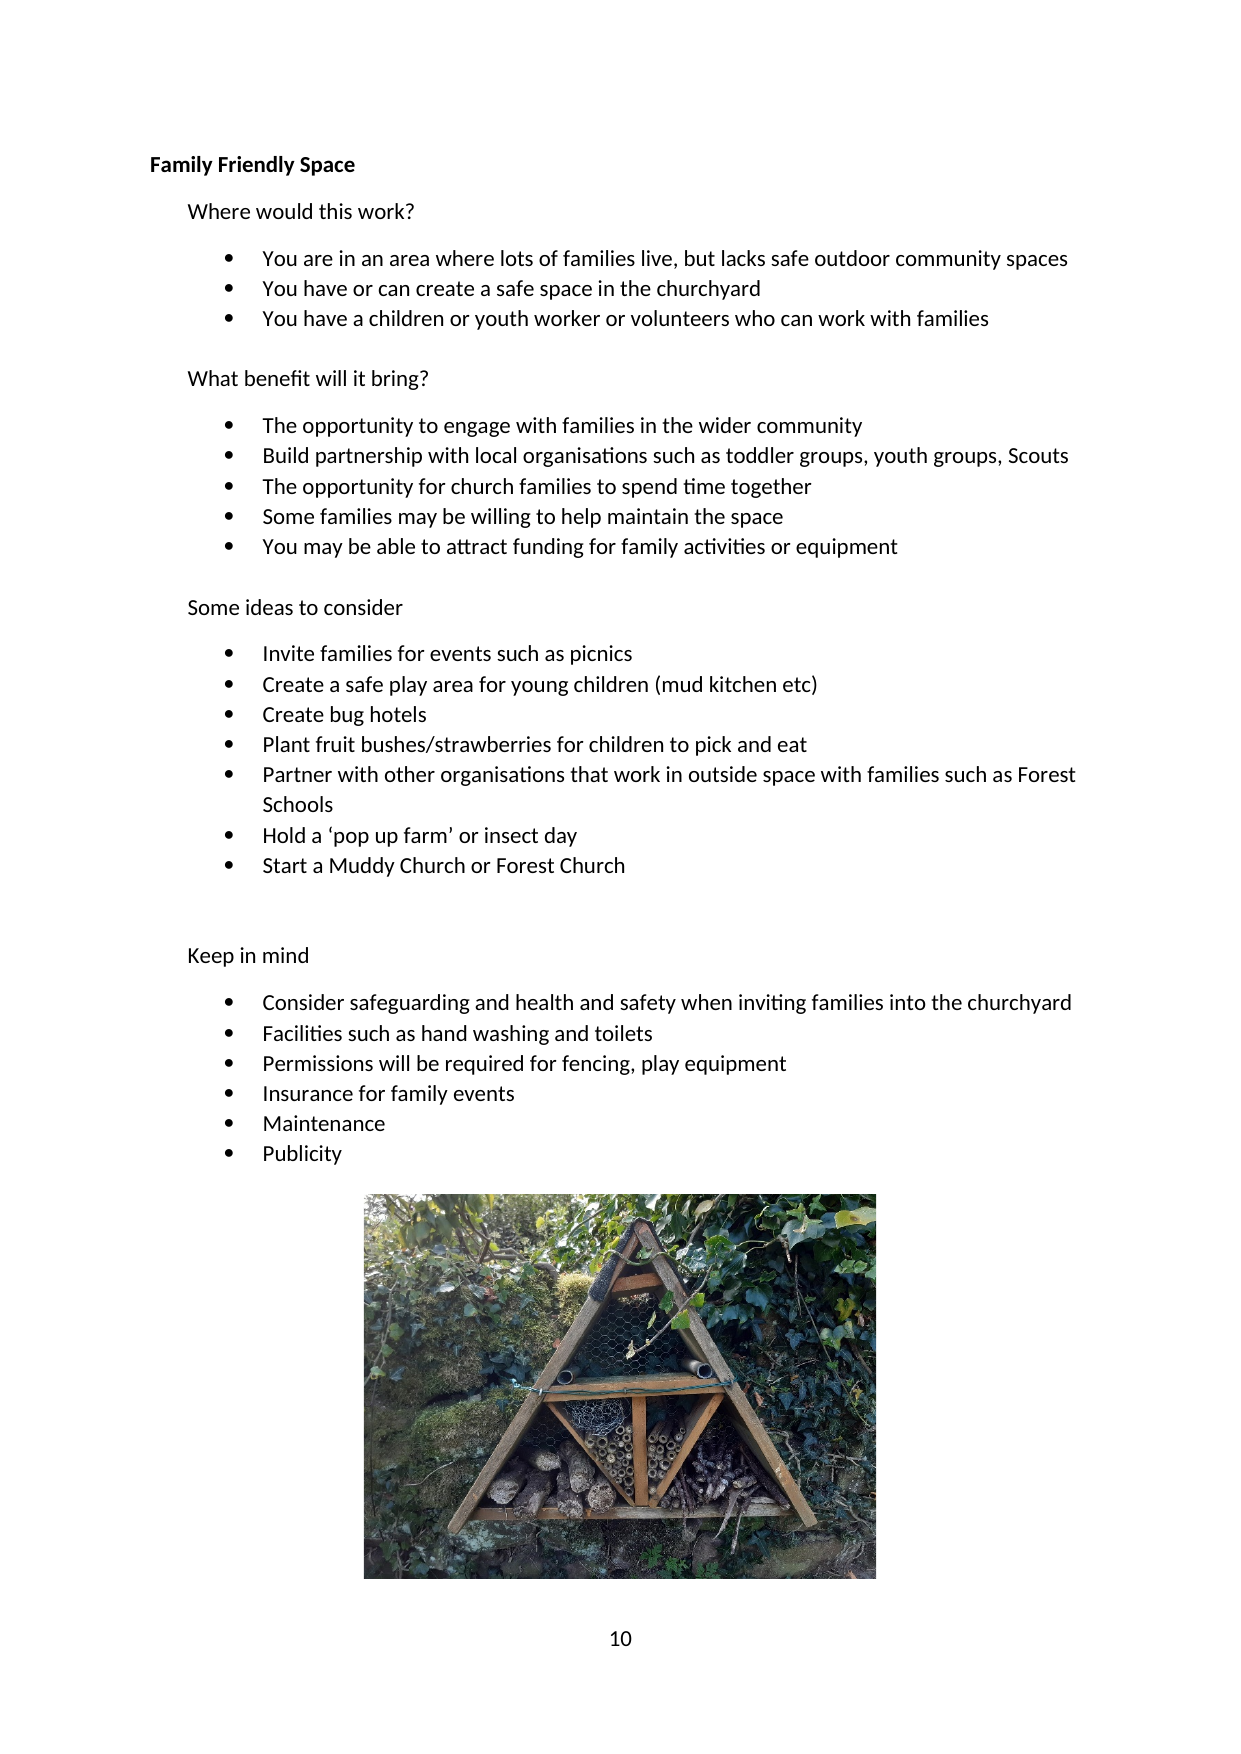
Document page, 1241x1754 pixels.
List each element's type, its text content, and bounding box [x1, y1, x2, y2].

list You are in an area where lots of families live, but lacks safe outdoor community spaces [225, 244, 1090, 272]
picture [363, 1194, 877, 1579]
list Hold a ‘pop up farm’ or insect day [225, 821, 1090, 849]
list You may be able to attract funding for family activities or equipment [225, 532, 1090, 560]
list Some families may be willing to help maintain the space [225, 502, 1090, 530]
list You have or can create a safe space in the churchyard [225, 274, 1090, 302]
list The opportunity to engage with families in the wider community [225, 411, 1090, 439]
list Invite families for events such as picnics [225, 639, 1090, 668]
text Where would this work? [187, 197, 1090, 225]
list You have a children or youth worker or volunteers who can work with families [225, 304, 1090, 332]
list The opportunity for church families to spend time together [225, 472, 1090, 500]
list Facilities such as hand washing and toilets [225, 1019, 1090, 1047]
list Permissions will be required for fencing, play equipment [225, 1049, 1090, 1077]
list Create bug hotels [225, 700, 1090, 728]
list Insurance for family events [225, 1079, 1090, 1107]
list Build partnership with local organisations such as toddler groups, youth groups, Scouts [225, 442, 1090, 470]
list Publicity [225, 1139, 1090, 1168]
list Create a safe play area for young children (mud kitchen etc) [225, 670, 1090, 698]
list Consider safeguarding and health and safety when inviting families into the churchyard [225, 988, 1090, 1017]
text Some ideas to consider [187, 593, 1090, 621]
list Partner with other organisations that work in outside space with families such as Forest Schools [225, 760, 1090, 819]
text Family Friendly Space [150, 150, 1090, 178]
text Keep in mind [187, 942, 1090, 970]
list Plant fruit bushes/strawberries for children to pick and eat [225, 730, 1090, 758]
text What benefit will it bring? [187, 364, 1090, 393]
list Maintenance [225, 1109, 1090, 1137]
list Start a Muddy Church or Forest Church [225, 851, 1090, 879]
